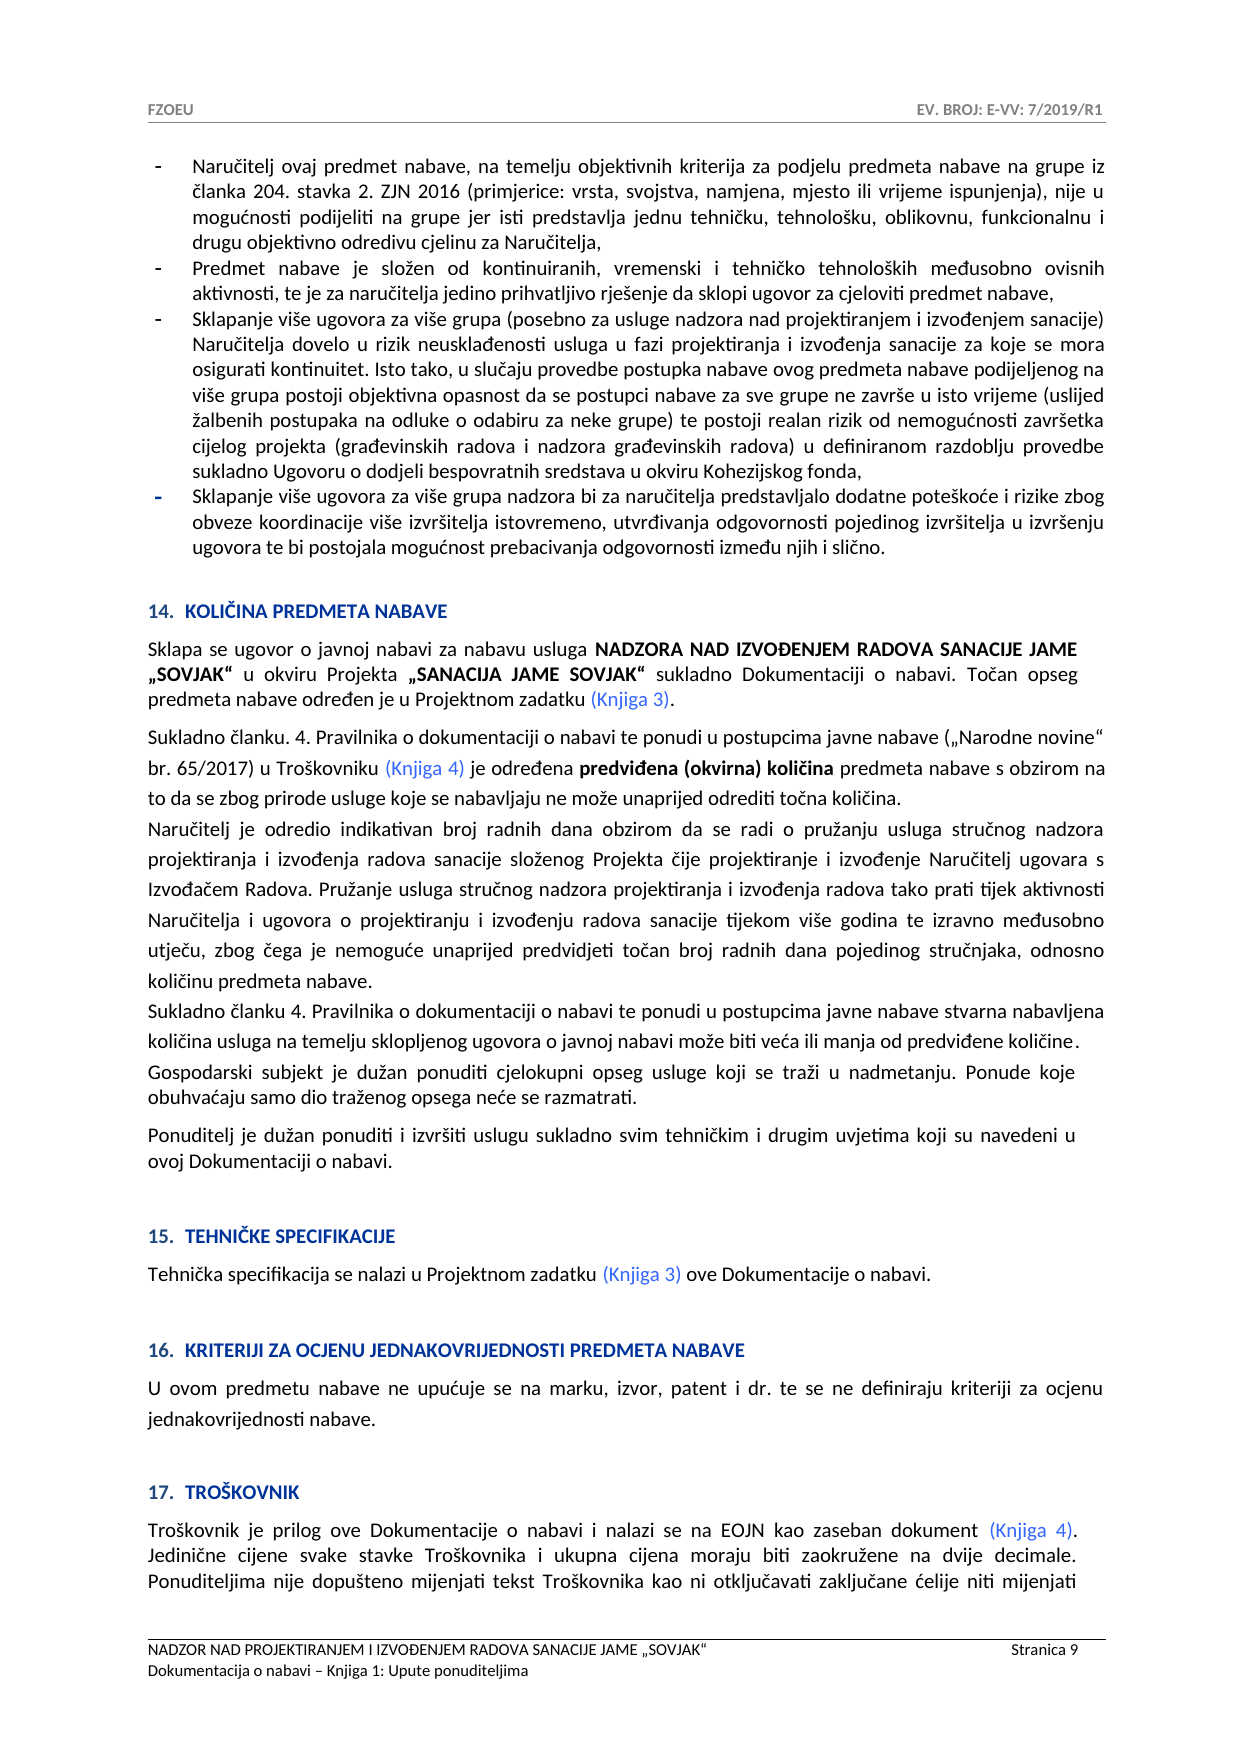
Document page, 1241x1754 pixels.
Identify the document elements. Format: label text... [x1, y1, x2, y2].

text Gospodarski subjekt je dužan ponuditi cjelokupni opseg usluge koji se traži u nadmetanju. Ponude koje obuhvaćaju samo dio traženog opsega neće se razmatrati. [148, 1059, 1078, 1110]
text Tehničke specifikacije [148, 1224, 1078, 1249]
text Sklapa se ugovor o javnoj nabavi za nabavu usluga NADZORA NAD IZVOĐENJEM RADOVA SANACIJE JAME „SOVJAK“ u okviru Projekta „SANACIJA JAME SOVJAK“ sukladno Dokumentaciji o nabavi. Točan opseg predmeta nabave određen je u Projektnom zadatku (Knjiga 3). [148, 636, 1078, 712]
list Naručitelj ovaj predmet nabave, na temelju objektivnih kriterija za podjelu predmeta nabave na grupe iz članka 204. stavka 2. ZJN 2016 (primjerice: vrsta, svojstva, namjena, mjesto ili vrijeme ispunjenja), nije u mogućnosti podijeliti na grupe jer isti predstavlja jednu tehničku, tehnološku, oblikovnu, funkcionalnu i drugu objektivno odredivu cjelinu za Naručitelja, [154, 153, 1106, 255]
text Tehnička specifikacija se nalazi u Projektnom zadatku (Knjiga 3) ove Dokumentacije o nabavi. [148, 1262, 1078, 1287]
list Sklapanje više ugovora za više grupa nadzora bi za naručitelja predstavljalo dodatne poteškoće i rizike zbog obveze koordinacije više izvršitelja istovremeno, utvrđivanja odgovornosti pojedinog izvršitelja u izvršenju ugovora te bi postojala mogućnost prebacivanja odgovornosti između njih i slično. [154, 484, 1106, 560]
text Ponuditelj je dužan ponuditi i izvršiti uslugu sukladno svim tehničkim i drugim uvjetima koji su navedeni u ovoj Dokumentaciji o nabavi. [148, 1122, 1078, 1173]
text U ovom predmetu nabave ne upućuje se na marku, izvor, patent i dr. te se ne definiraju kriteriji za ocjenu jednakovrijednosti nabave. [148, 1375, 1106, 1431]
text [148, 1517, 1078, 1593]
list Predmet nabave je složen od kontinuiranih, vremenski i tehničko tehnoloških međusobno ovisnih aktivnosti, te je za naručitelja jedino prihvatljivo rješenje da sklopi ugovor za cjeloviti predmet nabave, [154, 255, 1106, 306]
text Troškovnik [148, 1479, 1078, 1504]
text Sukladno članku 4. Pravilnika o dokumentaciji o nabavi te ponudi u postupcima javne nabave stvarna nabavljena količina usluga na temelju sklopljenog ugovora o javnoj nabavi može biti veća ili manja od predviđene količine. [148, 998, 1106, 1054]
text Naručitelj je odredio indikativan broj radnih dana obzirom da se radi o pružanju usluga stručnog nadzora projektiranja i izvođenja radova sanacije složenog Projekta čije projektiranje i izvođenje Naručitelj ugovara s Izvođačem Radova. Pružanje usluga stručnog nadzora projektiranja i izvođenja radova tako prati tijek aktivnosti Naručitelja i ugovora o projektiranju i izvođenju radova sanacije tijekom više godina te izravno međusobno utječu, zbog čega je nemoguće unaprijed predvidjeti točan broj radnih dana pojedinog stručnjaka, odnosno količinu predmeta nabave. [148, 816, 1106, 993]
list Sklapanje više ugovora za više grupa (posebno za usluge nadzora nad projektiranjem i izvođenjem sanacije) Naručitelja dovelo u rizik neusklađenosti usluga u fazi projektiranja i izvođenja sanacije za koje se mora osigurati kontinuitet. Isto tako, u slučaju provedbe postupka nabave ovog predmeta nabave podijeljenog na više grupa postoji objektivna opasnost da se postupci nabave za sve grupe ne završe u isto vrijeme (uslijed žalbenih postupaka na odluke o odabiru za neke grupe) te postoji realan rizik od nemogućnosti završetka cijelog projekta (građevinskih radova i nadzora građevinskih radova) u definiranom razdoblju provedbe sukladno Ugovoru o dodjeli bespovratnih sredstava u okviru Kohezijskog fonda, [154, 306, 1106, 484]
text Kriteriji za ocjenu jednakovrijednosti predmeta nabave [148, 1337, 1078, 1363]
text Sukladno članku. 4. Pravilnika o dokumentaciji o nabavi te ponudi u postupcima javne nabave („Narodne novine“ br. 65/2017) u Troškovniku (Knjiga 4) je određena predviđena (okvirna) količina predmeta nabave s obzirom na to da se zbog prirode usluge koje se nabavljaju ne može unaprijed odrediti točna količina. [148, 724, 1106, 811]
text Količina predmeta nabave [148, 598, 1078, 623]
